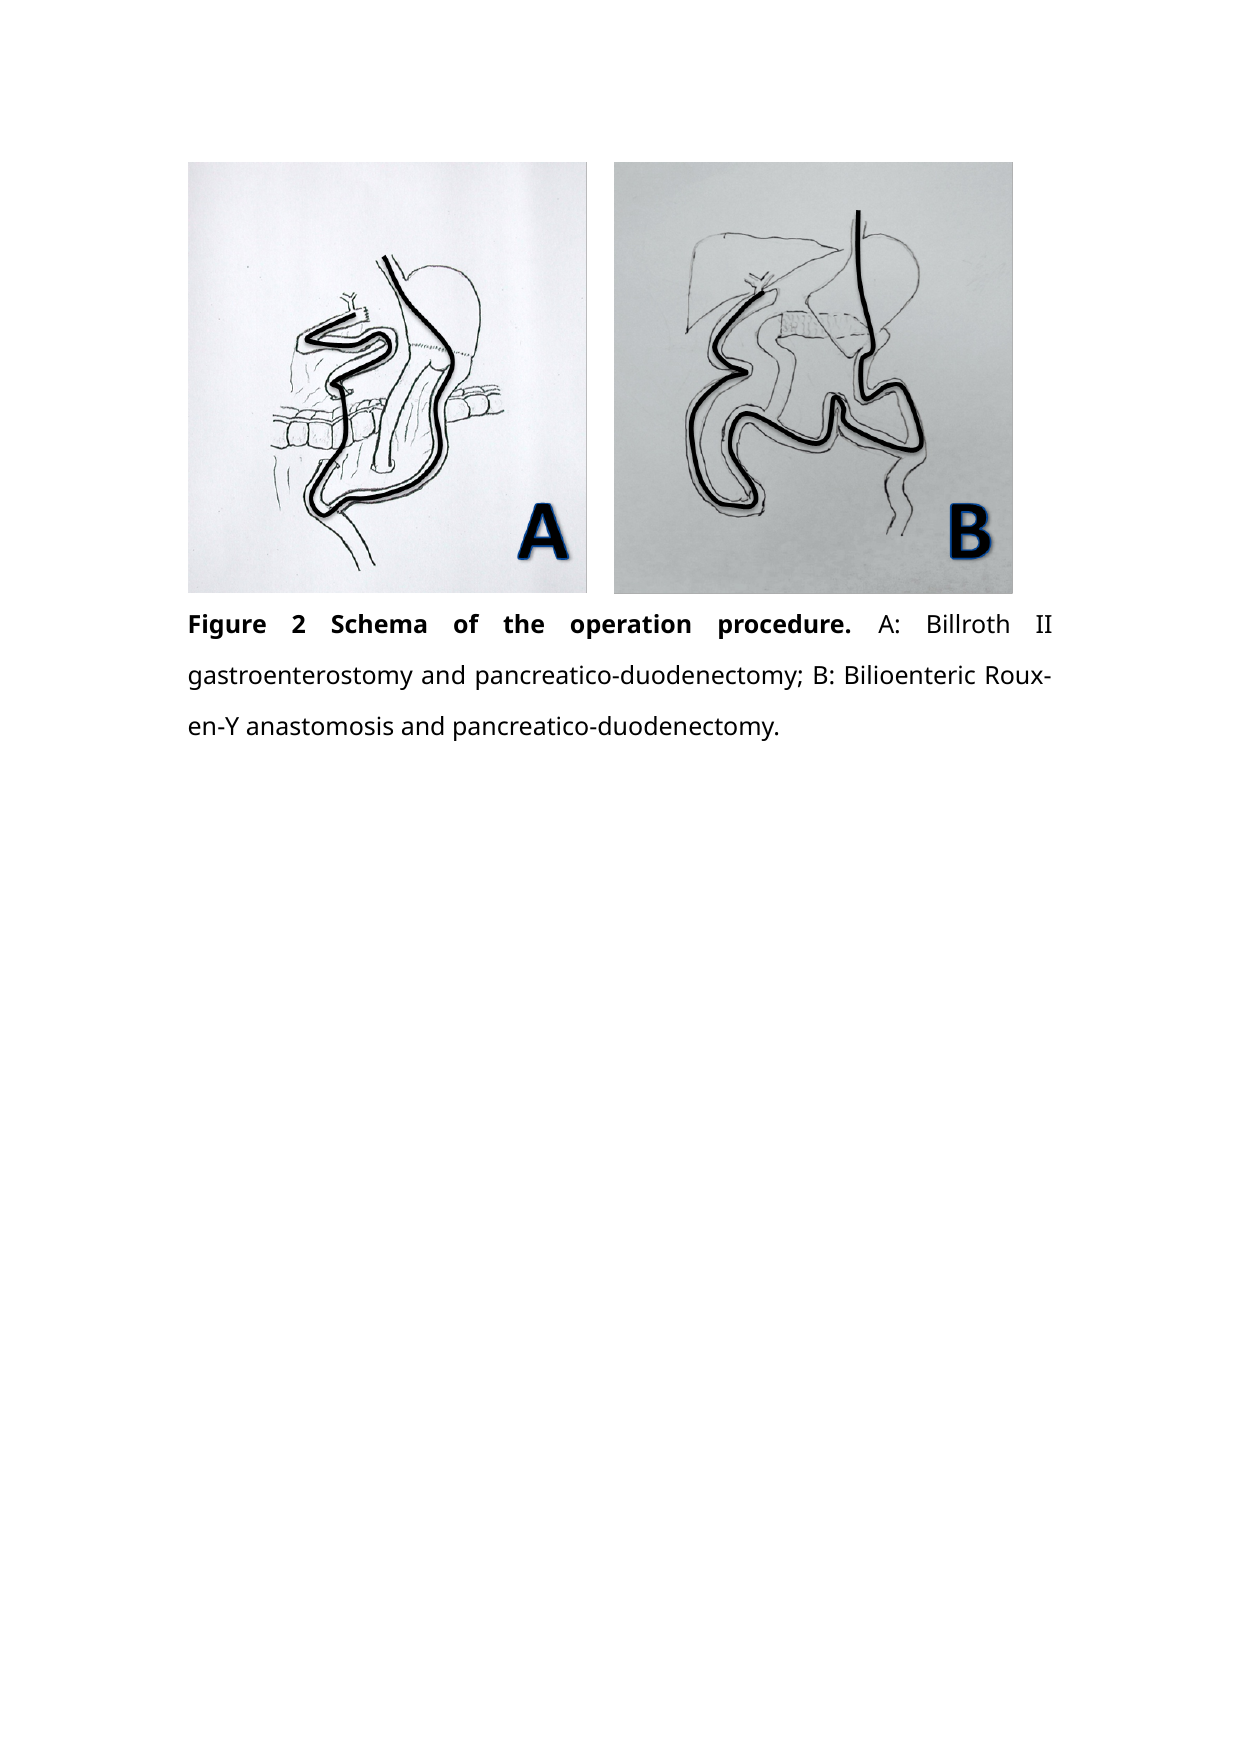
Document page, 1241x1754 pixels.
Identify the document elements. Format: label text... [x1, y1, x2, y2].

picture [187, 162, 1052, 594]
text Figure 2 Schema of the operation procedure. A: Billroth II gastroenterostomy and pancreatico-duodenectomy; B: Bilioenteric Roux-en-Y anastomosis and pancreatico-duodenectomy. [187, 607, 1053, 743]
